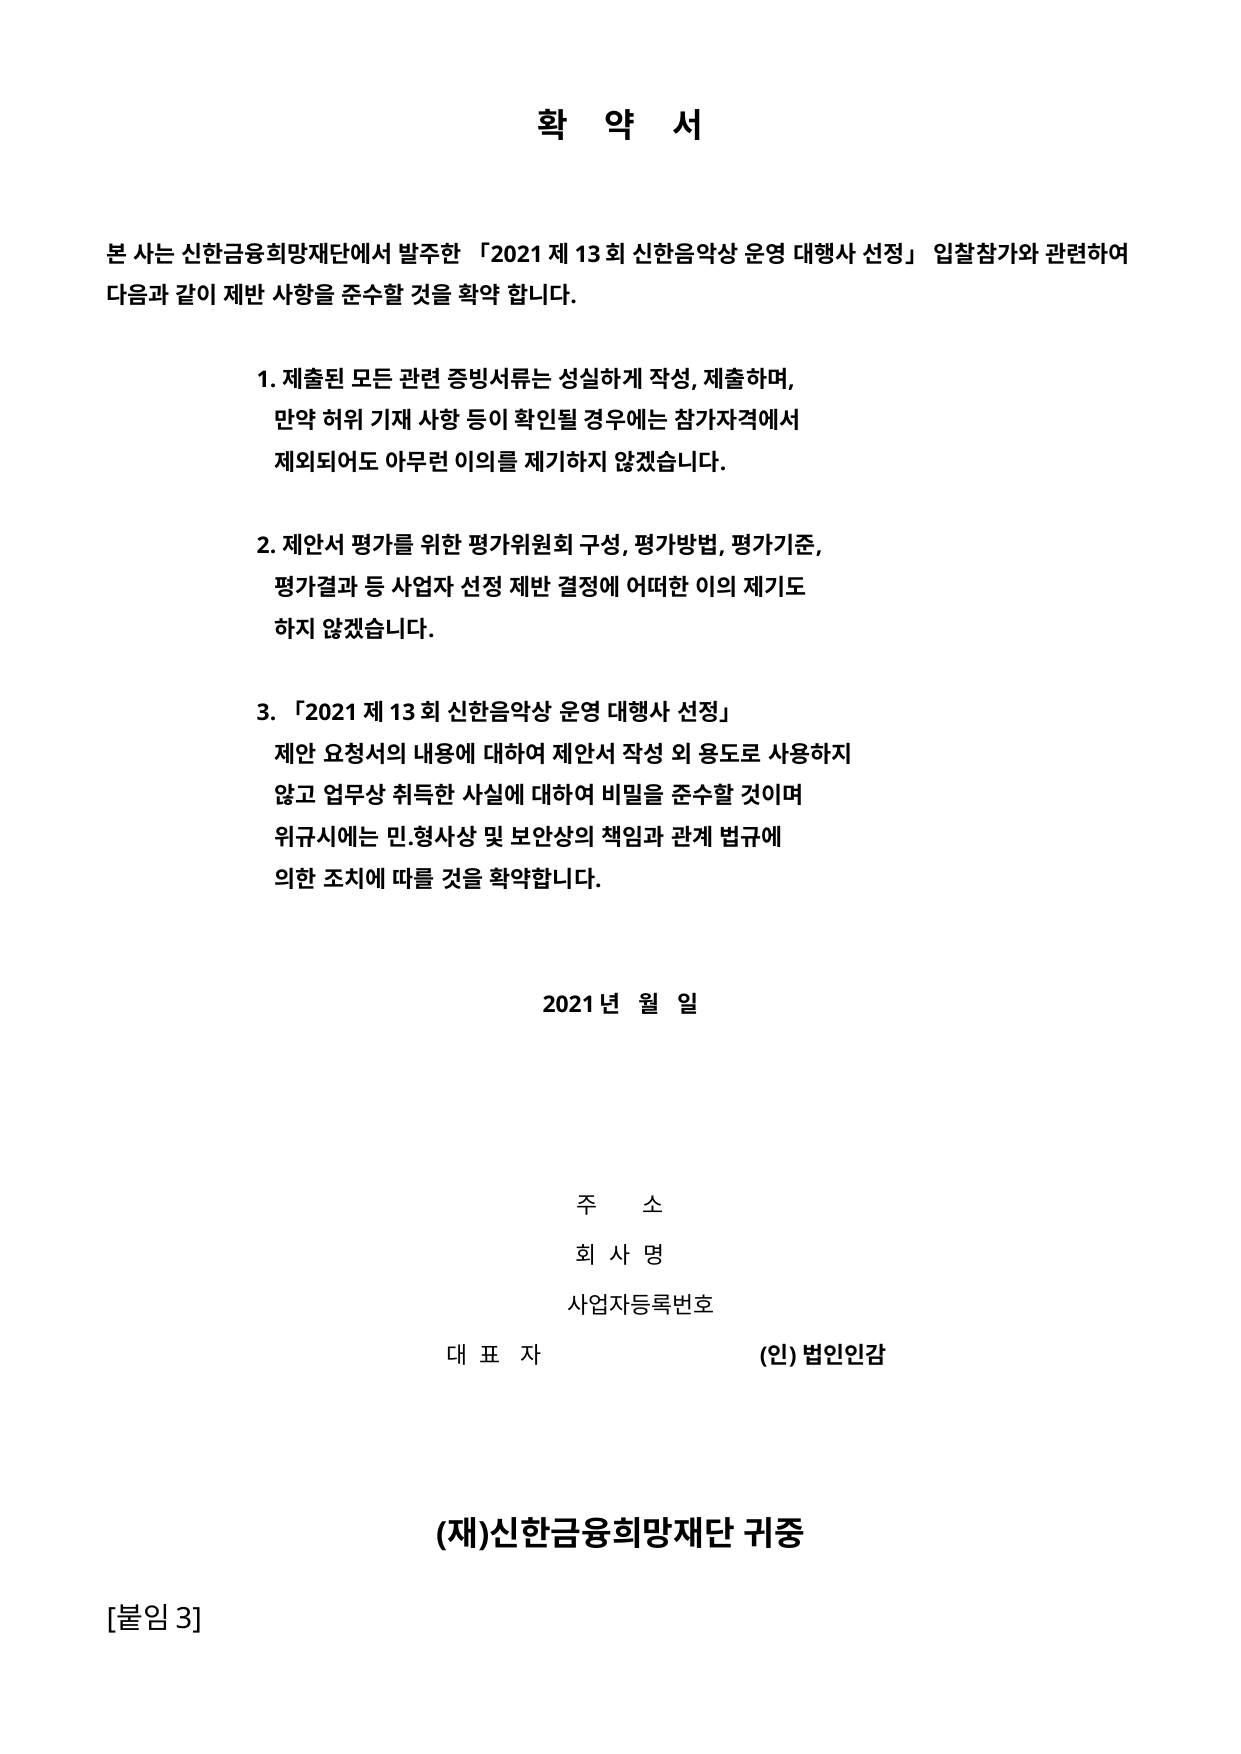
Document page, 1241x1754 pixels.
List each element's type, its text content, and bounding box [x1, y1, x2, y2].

text 만약 허위 기재 사항 등이 확인될 경우에는 참가자격에서 [106, 396, 1134, 437]
text 사업자등록번호 [106, 1287, 1134, 1320]
text 대 표 자 (인) 법인인감 [106, 1337, 1134, 1370]
text 위규시에는 민.형사상 및 보안상의 책임과 관계 법규에 [106, 812, 1134, 854]
text 1. 제출된 모든 관련 증빙서류는 성실하게 작성, 제출하며, [106, 354, 1134, 396]
text 회 사 명 [106, 1237, 1134, 1270]
text 하지 않겠습니다. [106, 604, 1134, 646]
text [붙임3] [106, 1595, 1134, 1637]
text 2021년 월 일 [106, 979, 1134, 1021]
text 3. 「2021 제13회 신한음악상 운영 대행사 선정」 [106, 687, 1134, 729]
text 평가결과 등 사업자 선정 제반 결정에 어떠한 이의 제기도 [106, 562, 1134, 604]
text 의한 조치에 따를 것을 확약합니다. [106, 854, 1134, 896]
text 주 소 [106, 1187, 1134, 1221]
text (재)신한금융희망재단 귀중 [106, 1512, 1134, 1553]
text 2. 제안서 평가를 위한 평가위원회 구성, 평가방법, 평가기준, [106, 521, 1134, 562]
text 본 사는 신한금융희망재단에서 발주한 「2021 제13회 신한음악상 운영 대행사 선정」 입찰참가와 관련하여 다음과 같이 제반 사항을 준수할 것을 확약 합니다. [106, 229, 1134, 312]
text 확 약 서 [106, 104, 1134, 146]
text 제안 요청서의 내용에 대하여 제안서 작성 외 용도로 사용하지 [106, 729, 1134, 771]
text 제외되어도 아무런 이의를 제기하지 않겠습니다. [106, 437, 1134, 479]
text 않고 업무상 취득한 사실에 대하여 비밀을 준수할 것이며 [106, 771, 1134, 812]
